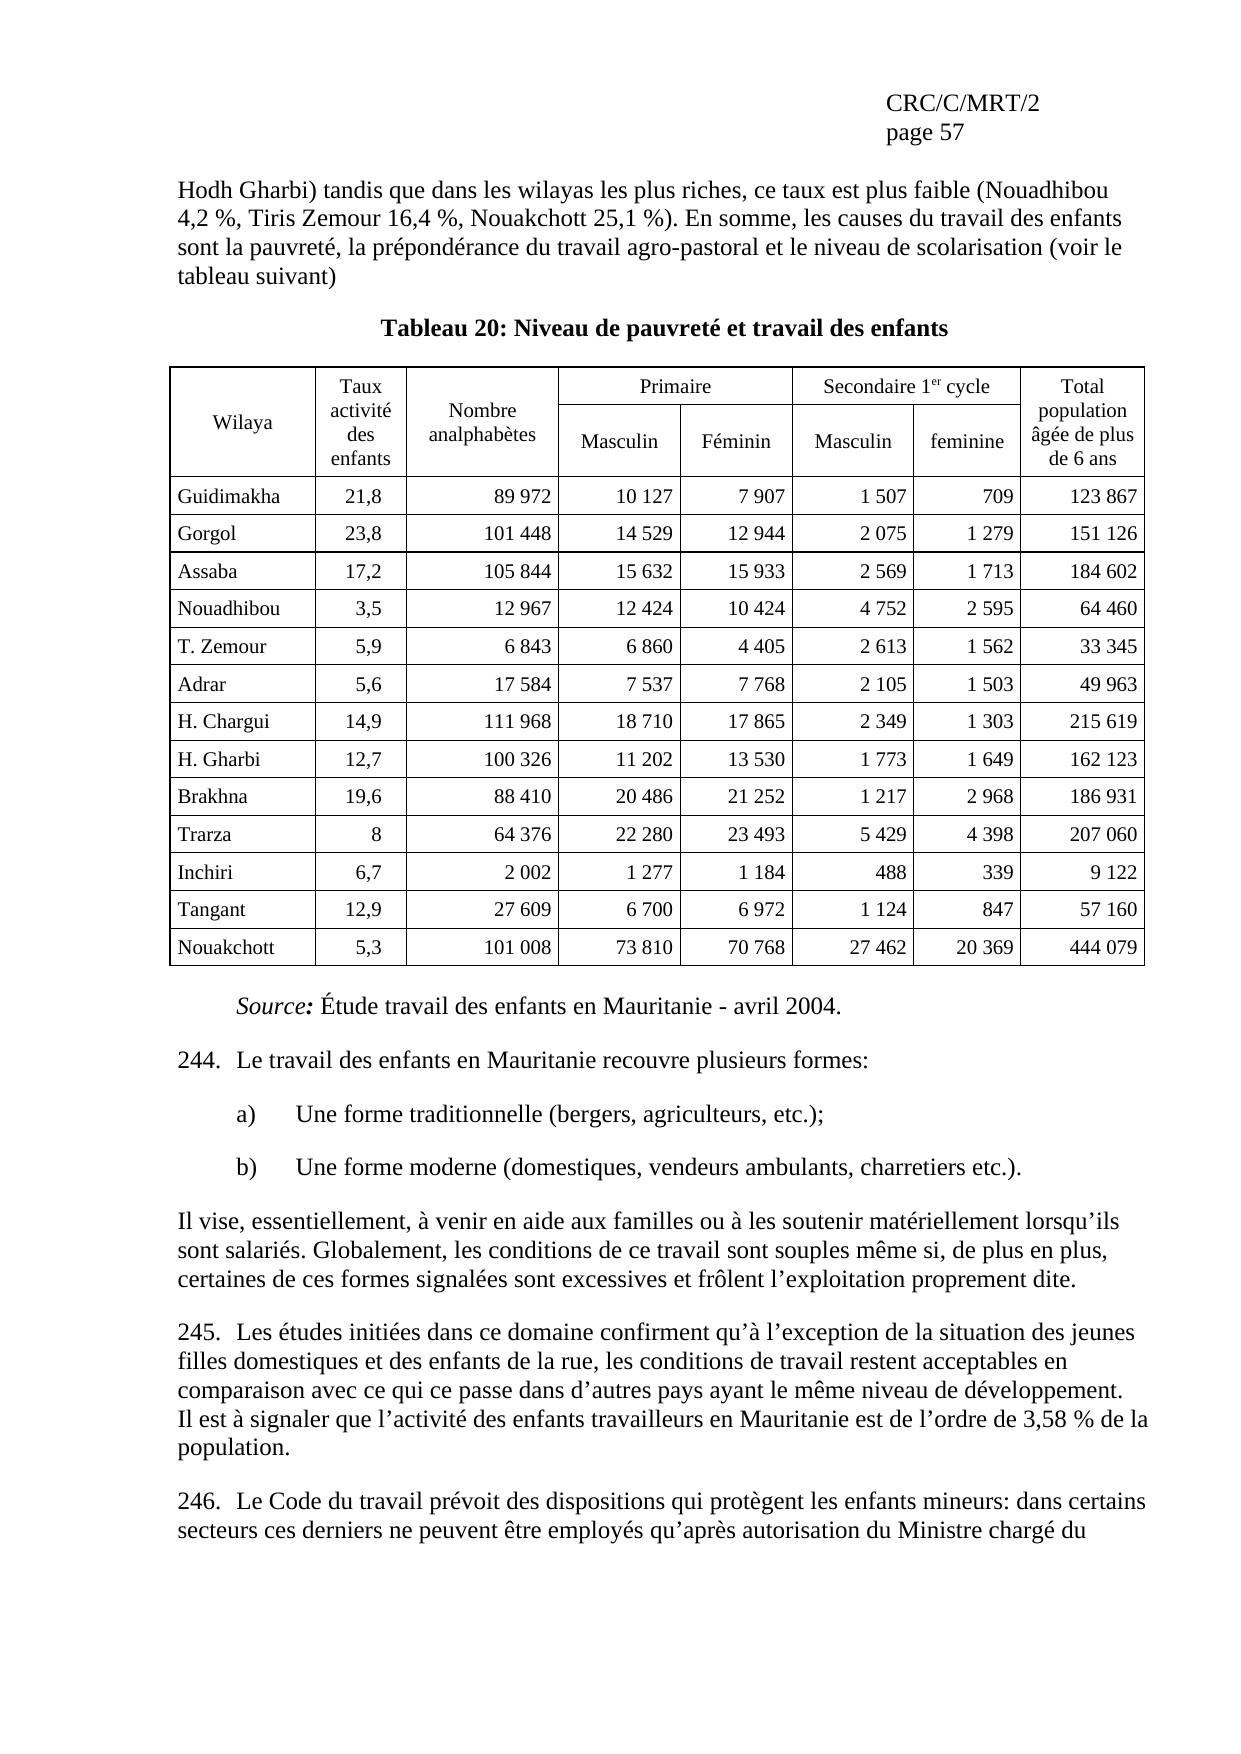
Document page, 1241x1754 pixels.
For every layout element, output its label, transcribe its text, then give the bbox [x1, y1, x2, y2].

table_cell 184 602 [1021, 553, 1144, 589]
table_cell 89 972 [407, 477, 558, 514]
table_cell 11 202 [559, 741, 680, 777]
table_cell 21 252 [681, 778, 792, 815]
table_cell 4 398 [914, 816, 1020, 852]
table_cell 6 843 [407, 628, 558, 664]
table_cell 1 303 [914, 703, 1020, 739]
text b) Une forme moderne (domestiques, vendeurs ambulants, charretiers etc.). [177, 1152, 1152, 1181]
table_cell 57 160 [1021, 891, 1144, 927]
table_cell 15 933 [681, 553, 792, 589]
table_cell 12 424 [559, 590, 680, 627]
table_cell 7 537 [559, 665, 680, 702]
table_cell 10 127 [559, 477, 680, 514]
table_cell 20 486 [559, 778, 680, 815]
table_header Primaire [559, 368, 792, 404]
table_cell 15 632 [559, 553, 680, 589]
text Source: Étude travail des enfants en Mauritanie - avril 2004. [177, 991, 1152, 1020]
table_cell 17,2 [316, 553, 406, 589]
table_cell 1 217 [793, 778, 913, 815]
table_cell Masculin [793, 405, 913, 476]
table_cell 2 595 [914, 590, 1020, 627]
table_cell Féminin [681, 405, 792, 476]
table_cell H. Gharbi [171, 741, 315, 777]
table_cell 7 907 [681, 477, 792, 514]
table_cell 1 503 [914, 665, 1020, 702]
table_cell 2 349 [793, 703, 913, 739]
table_cell Tangant [171, 891, 315, 927]
table_cell Gorgol [171, 515, 315, 551]
table_cell 12 944 [681, 515, 792, 551]
table_cell 7 768 [681, 665, 792, 702]
table_cell 14,9 [316, 703, 406, 739]
table_cell 100 326 [407, 741, 558, 777]
table_cell T. Zemour [171, 628, 315, 664]
table_cell 1 184 [681, 853, 792, 890]
table_cell 1 562 [914, 628, 1020, 664]
table_cell 20 369 [914, 929, 1020, 965]
table_cell Masculin [559, 405, 680, 476]
table_cell Guidimakha [171, 477, 315, 514]
table_cell Trarza [171, 816, 315, 852]
text a) Une forme traditionnelle (bergers, agriculteurs, etc.); [177, 1099, 1152, 1127]
table_cell 847 [914, 891, 1020, 927]
text 244. Le travail des enfants en Mauritanie recouvre plusieurs formes: [177, 1045, 1152, 1074]
table_cell 162 123 [1021, 741, 1144, 777]
table_cell 1 124 [793, 891, 913, 927]
table_cell Brakhna [171, 778, 315, 815]
table_cell 444 079 [1021, 929, 1144, 965]
text 245. Les études initiées dans ce domaine confirment qu’à l’exception de la situation des jeunes filles domestiques et des enfants de la rue, les conditions de travail restent acceptables en comparaison avec ce qui ce passe dans d’autres pays ayant le même niveau de développement. Il est à signaler que l’activité des enfants travailleurs en Mauritanie est de l’ordre de 3,58 % de la population. [177, 1317, 1152, 1461]
table_cell 2 105 [793, 665, 913, 702]
table_cell 101 448 [407, 515, 558, 551]
table_cell 4 752 [793, 590, 913, 627]
table_cell 22 280 [559, 816, 680, 852]
table_cell 27 609 [407, 891, 558, 927]
table_cell 1 279 [914, 515, 1020, 551]
table_cell 1 773 [793, 741, 913, 777]
table_cell 8 [316, 816, 406, 852]
table_cell 64 460 [1021, 590, 1144, 627]
table_cell Assaba [171, 553, 315, 589]
table_cell 13 530 [681, 741, 792, 777]
table_cell 10 424 [681, 590, 792, 627]
table_cell 17 584 [407, 665, 558, 702]
table_cell 1 649 [914, 741, 1020, 777]
table_cell Inchiri [171, 853, 315, 890]
table_cell 12,7 [316, 741, 406, 777]
table_cell 2 968 [914, 778, 1020, 815]
table_cell 339 [914, 853, 1020, 890]
table_cell 1 713 [914, 553, 1020, 589]
table_cell 14 529 [559, 515, 680, 551]
table_cell 88 410 [407, 778, 558, 815]
table_cell 2 613 [793, 628, 913, 664]
table_cell 1 277 [559, 853, 680, 890]
table_cell 111 968 [407, 703, 558, 739]
table_cell 123 867 [1021, 477, 1144, 514]
table_cell 19,6 [316, 778, 406, 815]
table_header Taux activité des enfants [316, 368, 406, 476]
table_cell 70 768 [681, 929, 792, 965]
table_cell 64 376 [407, 816, 558, 852]
table_cell 27 462 [793, 929, 913, 965]
table_cell 49 963 [1021, 665, 1144, 702]
table_cell 6 972 [681, 891, 792, 927]
table_cell 101 008 [407, 929, 558, 965]
table_cell 105 844 [407, 553, 558, 589]
table_cell 6 860 [559, 628, 680, 664]
table_cell 2 569 [793, 553, 913, 589]
table_cell H. Chargui [171, 703, 315, 739]
table_cell 6,7 [316, 853, 406, 890]
table_cell 2 002 [407, 853, 558, 890]
table_cell 5,6 [316, 665, 406, 702]
table_cell 33 345 [1021, 628, 1144, 664]
table_cell 215 619 [1021, 703, 1144, 739]
table_cell 12,9 [316, 891, 406, 927]
table_cell 17 865 [681, 703, 792, 739]
table_header Secondaire 1er cycle [793, 368, 1020, 404]
table_cell 5 429 [793, 816, 913, 852]
table_cell 73 810 [559, 929, 680, 965]
table_cell 2 075 [793, 515, 913, 551]
text Il vise, essentiellement, à venir en aide aux familles ou à les soutenir matériellement lorsqu’ils sont salariés. Globalement, les conditions de ce travail sont souples même si, de plus en plus, certaines de ces formes signalées sont excessives et frôlent l’exploitation proprement dite. [177, 1206, 1152, 1292]
table_cell 9 122 [1021, 853, 1144, 890]
table_cell 488 [793, 853, 913, 890]
table_cell 4 405 [681, 628, 792, 664]
table_cell Nouadhibou [171, 590, 315, 627]
table_header Wilaya [171, 368, 315, 476]
table_cell Nouakchott [171, 929, 315, 965]
table_cell 1 507 [793, 477, 913, 514]
table_cell 151 126 [1021, 515, 1144, 551]
table_cell 12 967 [407, 590, 558, 627]
table_cell 186 931 [1021, 778, 1144, 815]
table_cell Adrar [171, 665, 315, 702]
table_cell 18 710 [559, 703, 680, 739]
table_cell 5,3 [316, 929, 406, 965]
table_cell 6 700 [559, 891, 680, 927]
table_cell 3,5 [316, 590, 406, 627]
text Tableau 20: Niveau de pauvreté et travail des enfants [177, 313, 1152, 341]
table_cell 207 060 [1021, 816, 1144, 852]
table_cell 23,8 [316, 515, 406, 551]
table_header Total population âgée de plus de 6 ans [1021, 368, 1144, 476]
table_header Nombre analphabètes [407, 368, 558, 476]
table_cell 5,9 [316, 628, 406, 664]
table_cell 709 [914, 477, 1020, 514]
table_cell 23 493 [681, 816, 792, 852]
table_cell 21,8 [316, 477, 406, 514]
table_cell feminine [914, 405, 1020, 476]
